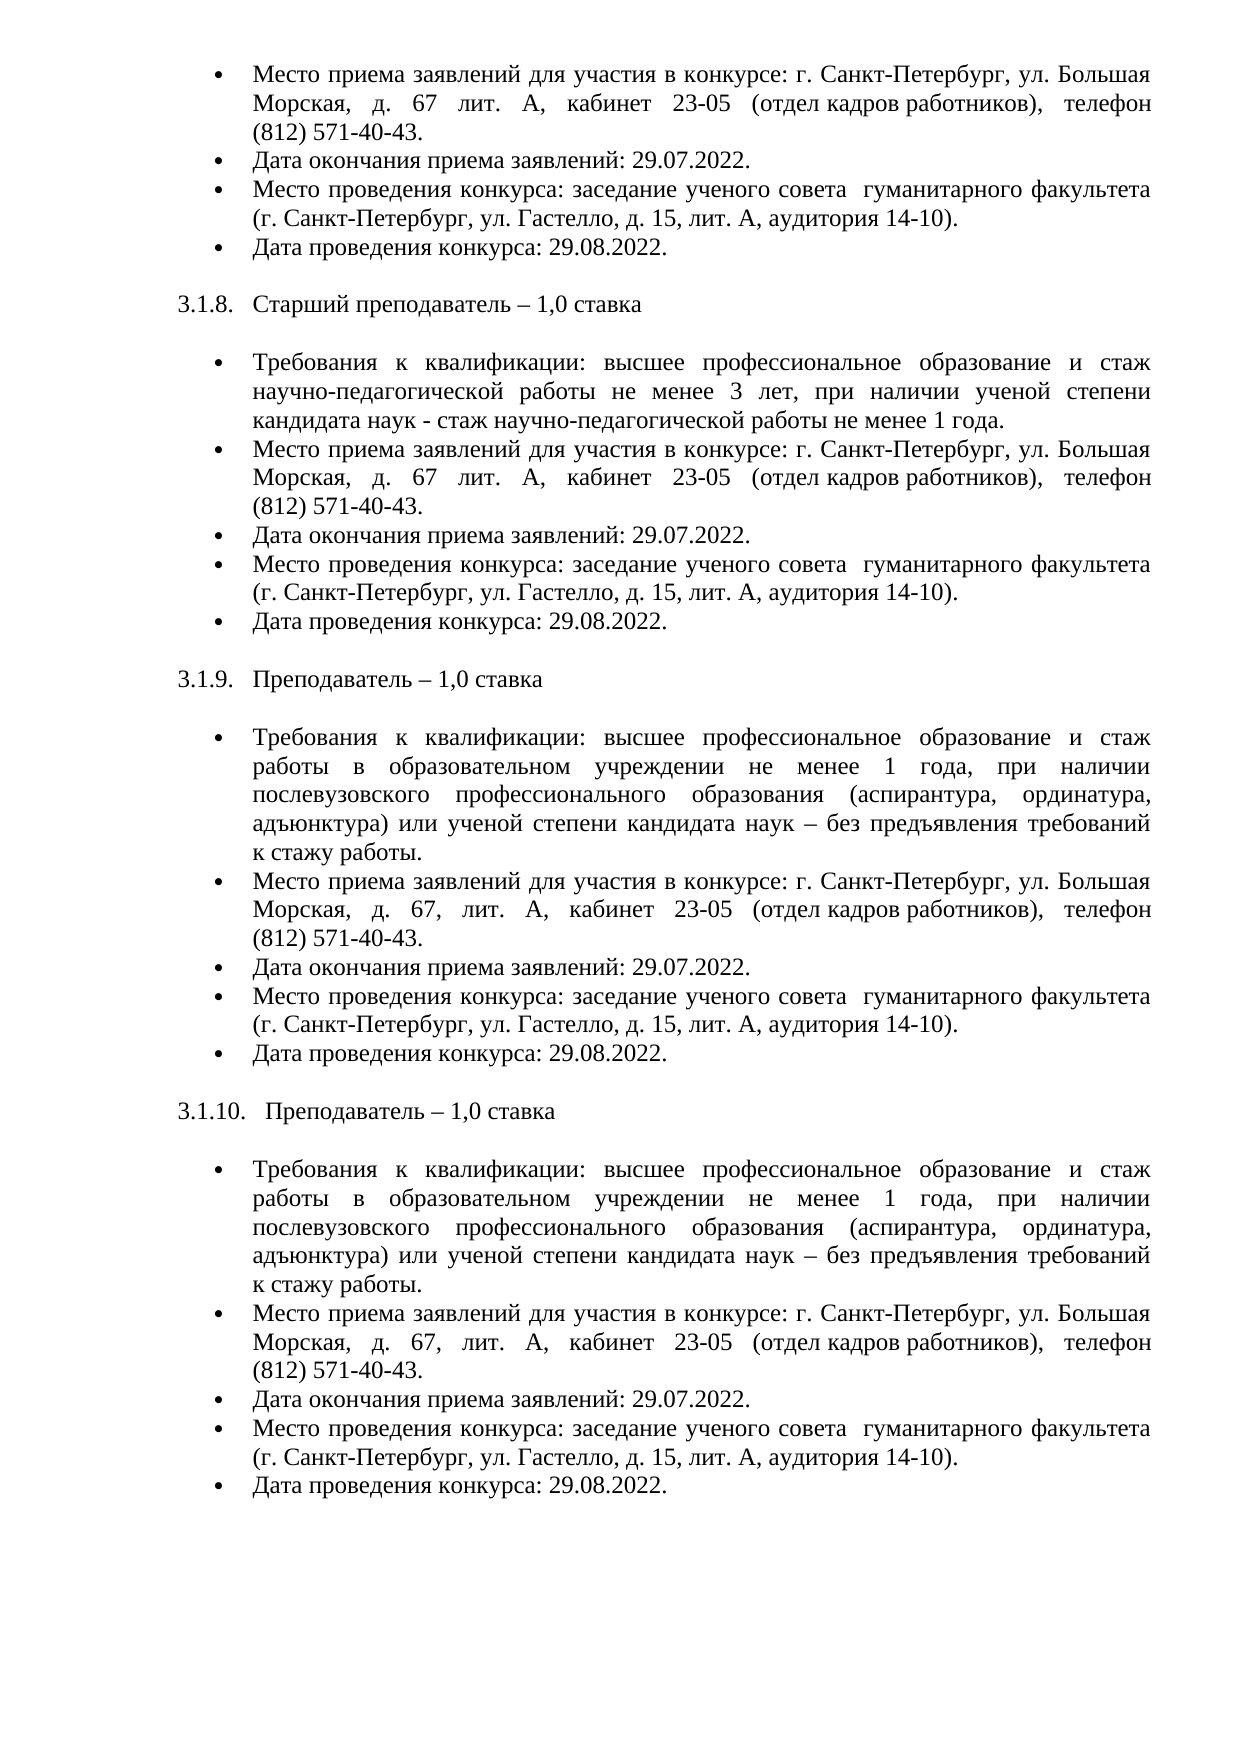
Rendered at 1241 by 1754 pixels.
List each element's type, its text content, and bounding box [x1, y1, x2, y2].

list Дата окончания приема заявлений: 29.07.2022. [215, 520, 1152, 549]
list Дата окончания приема заявлений: 29.07.2022. [215, 1384, 1152, 1413]
list Дата проведения конкурса: 29.08.2022. [215, 232, 1152, 260]
text 3.1.10. Преподаватель – 1,0 ставка [177, 1096, 1152, 1125]
list Требования к квалификации: высшее профессиональное образование и стаж работы в образовательном учреждении не менее 1 года, при наличии послевузовского профессионального образования (аспирантура, ординатура, адъюнктура) или ученой степени кандидата наук – без предъявления требований к стажу работы. [215, 722, 1152, 866]
list Дата проведения конкурса: 29.08.2022. [215, 606, 1152, 635]
list Дата проведения конкурса: 29.08.2022. [215, 1038, 1152, 1067]
list Место приема заявлений для участия в конкурсе: г. Санкт-Петербург, ул. Большая Морская, д. 67, лит. А, кабинет 23-05 (отдел кадров работников), телефон (812) 571-40-43. [215, 1298, 1152, 1384]
list Дата окончания приема заявлений: 29.07.2022. [215, 952, 1152, 981]
list Дата проведения конкурса: 29.08.2022. [215, 1470, 1152, 1499]
list Место проведения конкурса: заседание ученого совета гуманитарного факультета (г. Санкт-Петербург, ул. Гастелло, д. 15, лит. А, аудитория 14-10). [215, 549, 1152, 606]
list Место приема заявлений для участия в конкурсе: г. Санкт-Петербург, ул. Большая Морская, д. 67, лит. А, кабинет 23-05 (отдел кадров работников), телефон (812) 571-40-43. [215, 866, 1152, 952]
text 3.1.9. Преподаватель – 1,0 ставка [177, 664, 1152, 693]
list Место проведения конкурса: заседание ученого совета гуманитарного факультета (г. Санкт-Петербург, ул. Гастелло, д. 15, лит. А, аудитория 14-10). [215, 1413, 1152, 1470]
text 3.1.8. Старший преподаватель – 1,0 ставка [177, 289, 1152, 318]
list Дата окончания приема заявлений: 29.07.2022. [215, 145, 1152, 174]
list Требования к квалификации: высшее профессиональное образование и стаж работы в образовательном учреждении не менее 1 года, при наличии послевузовского профессионального образования (аспирантура, ординатура, адъюнктура) или ученой степени кандидата наук – без предъявления требований к стажу работы. [215, 1154, 1152, 1298]
list Место проведения конкурса: заседание ученого совета гуманитарного факультета (г. Санкт-Петербург, ул. Гастелло, д. 15, лит. А, аудитория 14-10). [215, 981, 1152, 1038]
list Место проведения конкурса: заседание ученого совета гуманитарного факультета (г. Санкт-Петербург, ул. Гастелло, д. 15, лит. А, аудитория 14-10). [215, 174, 1152, 232]
